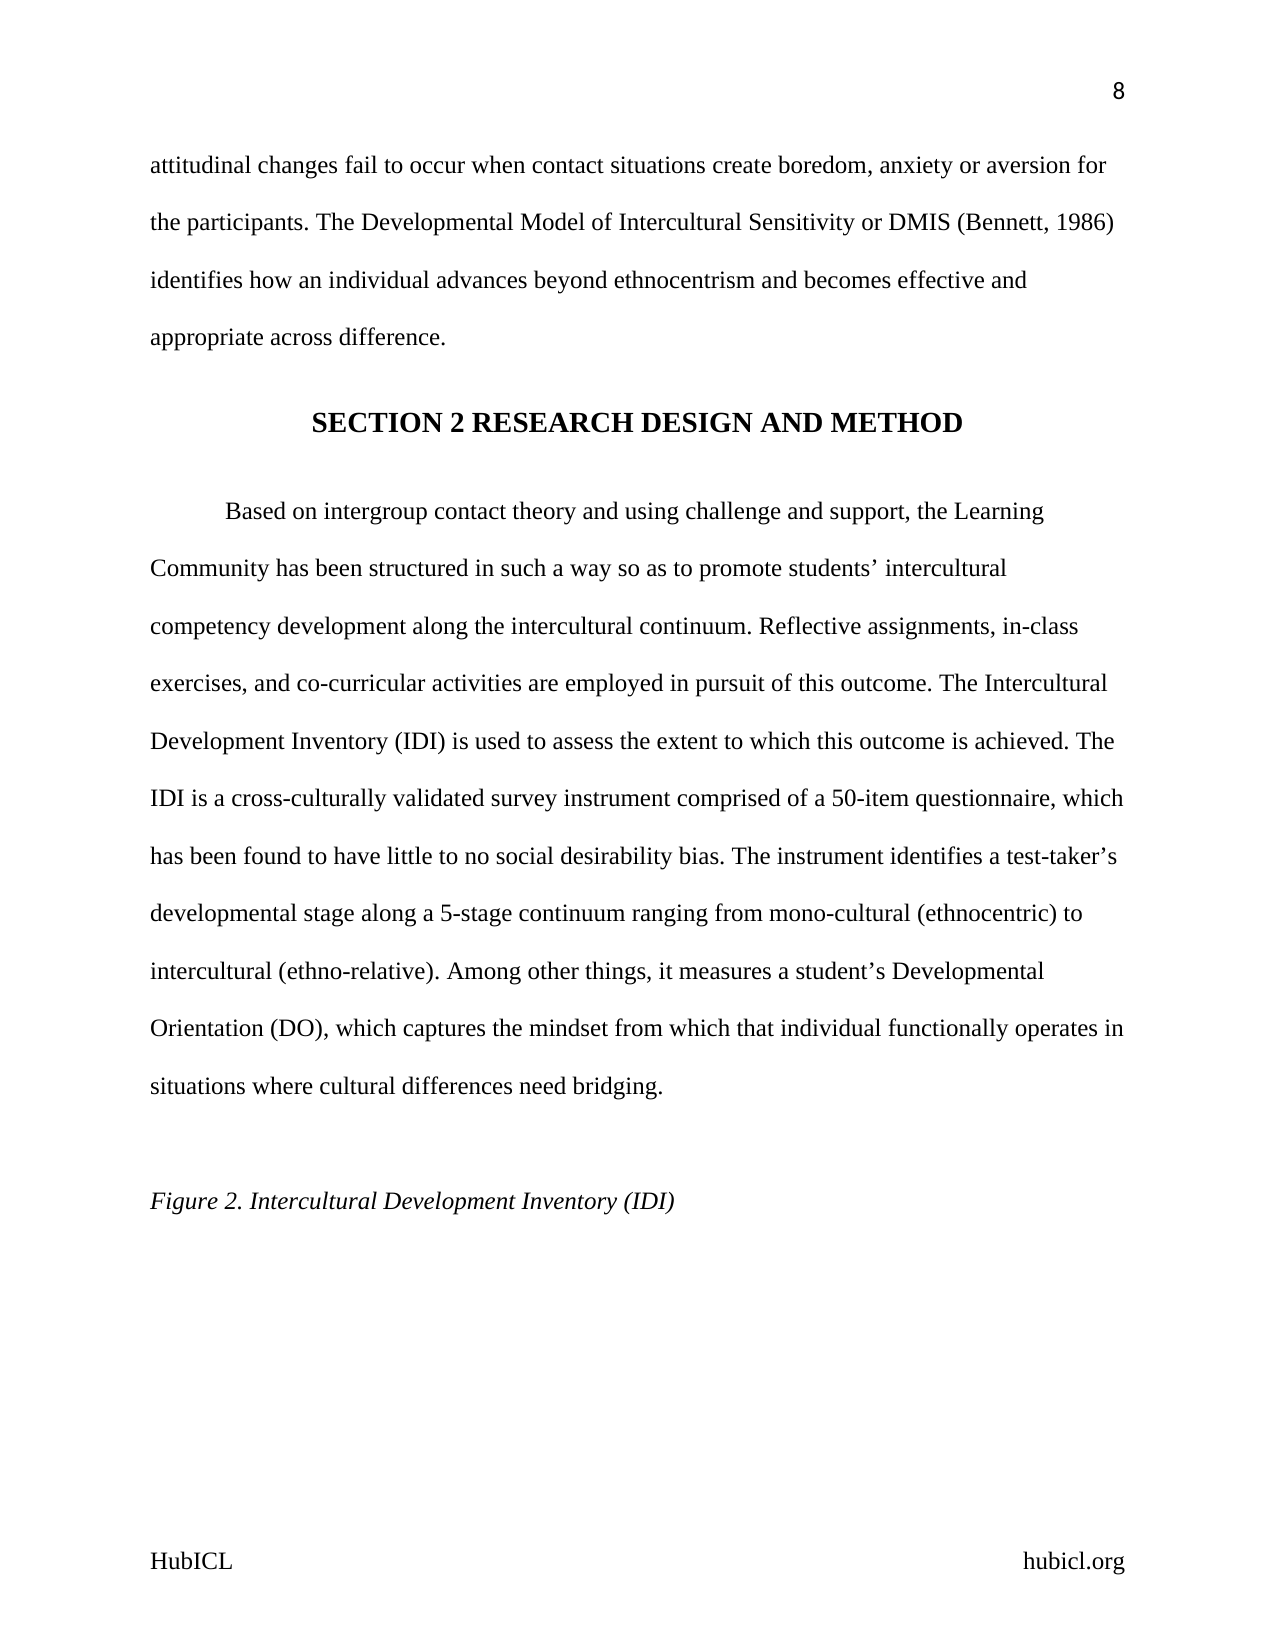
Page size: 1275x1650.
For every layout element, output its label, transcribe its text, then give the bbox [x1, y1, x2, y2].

subtitle SECTION 2 RESEARCH DESIGN AND METHOD [150, 405, 1125, 438]
text Based on intergroup contact theory and using challenge and support, the Learning Community has been structured in such a way so as to promote students’ intercultural competency development along the intercultural continuum. Reflective assignments, in-class exercises, and co-curricular activities are employed in pursuit of this outcome. The Intercultural Development Inventory (IDI) is used to assess the extent to which this outcome is achieved. The IDI is a cross-culturally validated survey instrument comprised of a 50-item questionnaire, which has been found to have little to no social desirability bias. The instrument identifies a test-taker’s developmental stage along a 5-stage continuum ranging from mono-cultural (ethnocentric) to intercultural (ethno-relative). Among other things, it measures a student’s Developmental Orientation (DO), which captures the mindset from which that individual functionally operates in situations where cultural differences need bridging. [150, 496, 1125, 1100]
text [150, 150, 1125, 351]
text Figure 2. Intercultural Development Inventory (IDI) [150, 1186, 1125, 1215]
